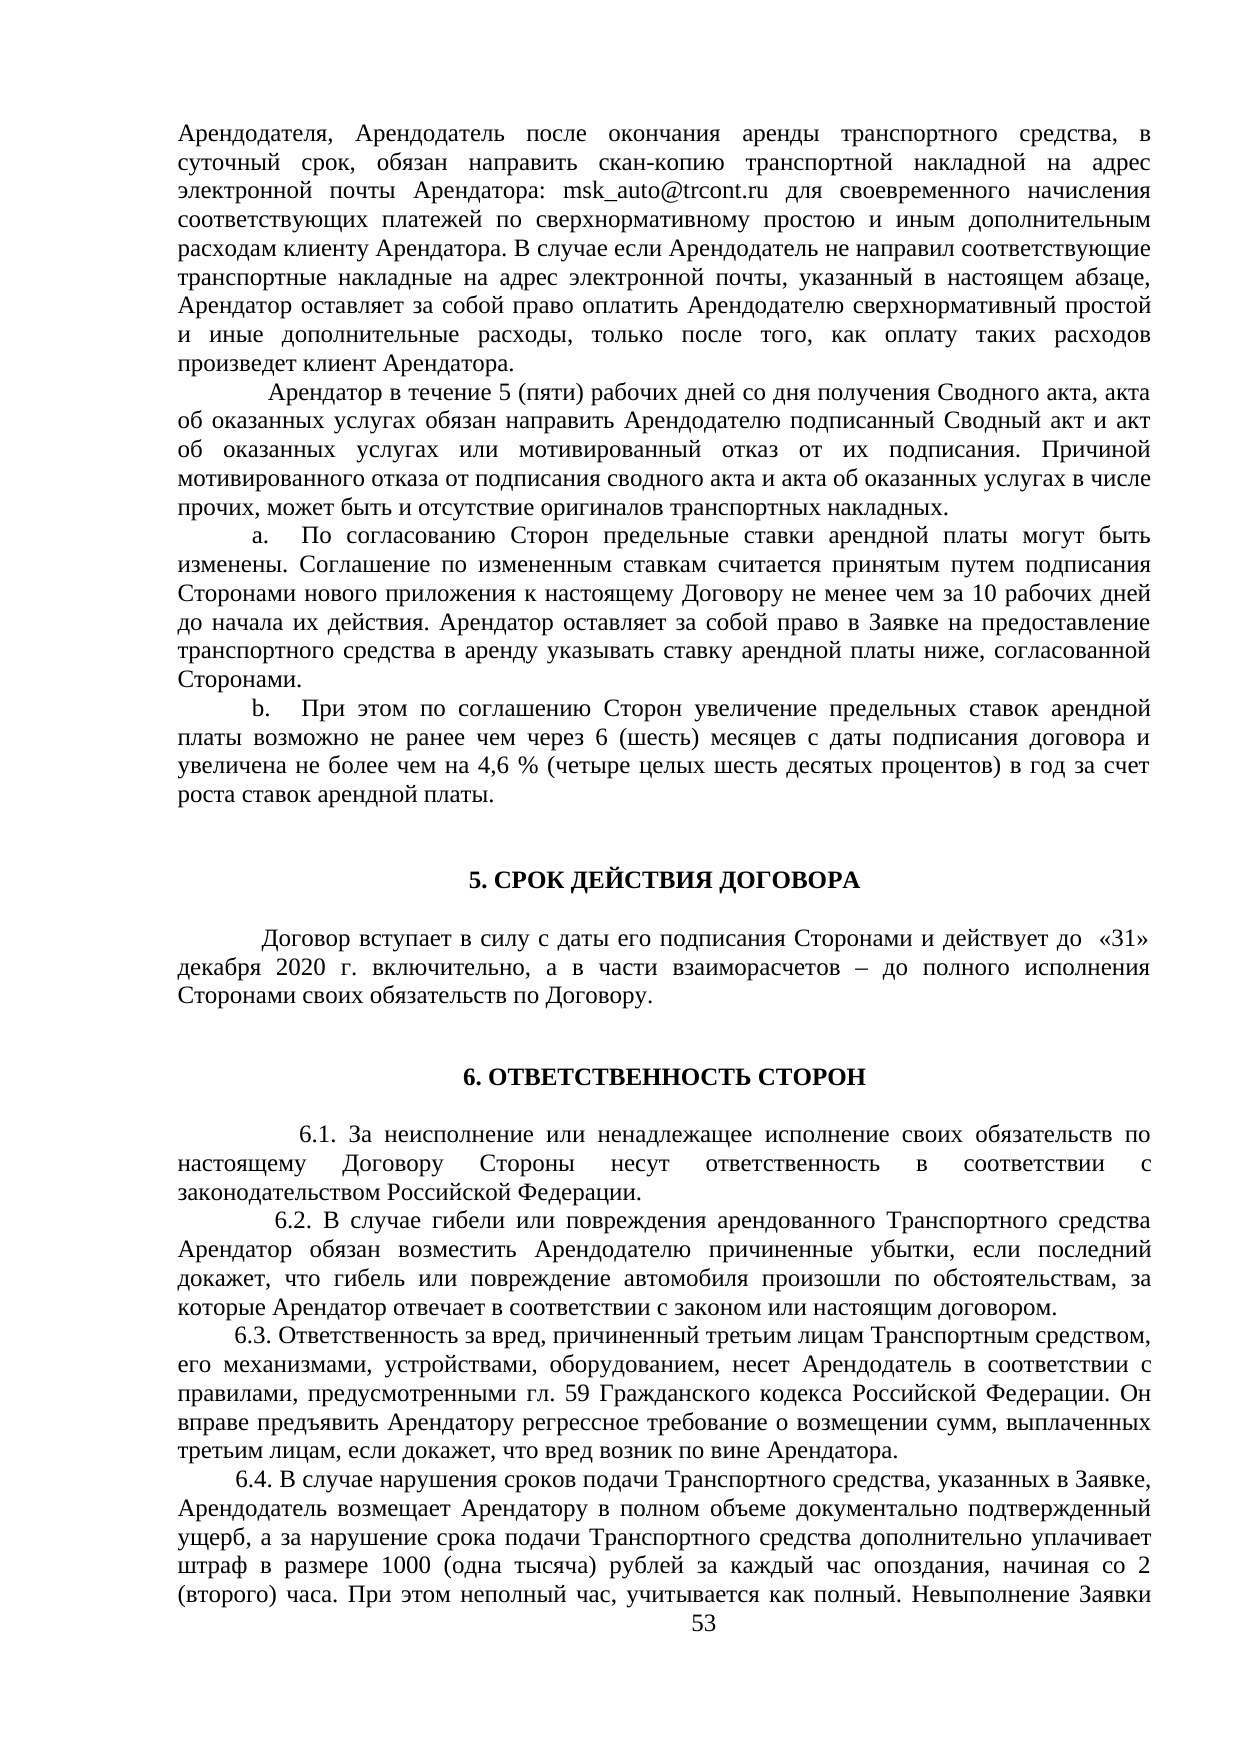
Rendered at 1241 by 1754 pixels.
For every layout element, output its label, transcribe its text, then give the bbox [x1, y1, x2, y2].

text 5. СРОК ДЕЙСТВИЯ ДОГОВОРА [177, 866, 1152, 894]
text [177, 1464, 1152, 1608]
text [177, 118, 1152, 377]
list При этом по соглашению Сторон увеличение предельных ставок арендной платы возможно не ранее чем через 6 (шесть) месяцев с даты подписания договора и увеличена не более чем на 4,6 % (четыре целых шесть десятых процентов) в год за счет роста ставок арендной платы. [177, 693, 1152, 808]
text 6.3. Ответственность за вред, причиненный третьим лицам Транспортным средством, его механизмами, устройствами, оборудованием, несет Арендодатель в соответствии с правилами, предусмотренными гл. 59 Гражданского кодекса Российской Федерации. Он вправе предъявить Арендатору регрессное требование о возмещении сумм, выплаченных третьим лицам, если докажет, что вред возник по вине Арендатора. [177, 1321, 1152, 1464]
text Арендатор в течение 5 (пяти) рабочих дней со дня получения Сводного акта, акта об оказанных услугах обязан направить Арендодателю подписанный Сводный акт и акт об оказанных услугах или мотивированный отказ от их подписания. Причиной мотивированного отказа от подписания сводного акта и акта об оказанных услугах в числе прочих, может быть и отсутствие оригиналов транспортных накладных. [177, 377, 1152, 521]
text 6.2. В случае гибели или повреждения арендованного Транспортного средства Арендатор обязан возместить Арендодателю причиненные убытки, если последний докажет, что гибель или повреждение автомобиля произошли по обстоятельствам, за которые Арендатор отвечает в соответствии с законом или настоящим договором. [177, 1206, 1152, 1321]
text 6. ОТВЕТСТВЕННОСТЬ СТОРОН [177, 1062, 1152, 1091]
text 6.1. За неисполнение или ненадлежащее исполнение своих обязательств по настоящему Договору Стороны несут ответственность в соответствии с законодательством Российской Федерации. [177, 1119, 1152, 1206]
text Договор вступает в силу с даты его подписания Сторонами и действует до «31» декабря 2020 г. включительно, а в части взаиморасчетов – до полного исполнения Сторонами своих обязательств по Договору. [177, 923, 1152, 1009]
list По согласованию Сторон предельные ставки арендной платы могут быть изменены. Соглашение по измененным ставкам считается принятым путем подписания Сторонами нового приложения к настоящему Договору не менее чем за 10 рабочих дней до начала их действия. Арендатор оставляет за собой право в Заявке на предоставление транспортного средства в аренду указывать ставку арендной платы ниже, согласованной Сторонами. [177, 521, 1152, 693]
